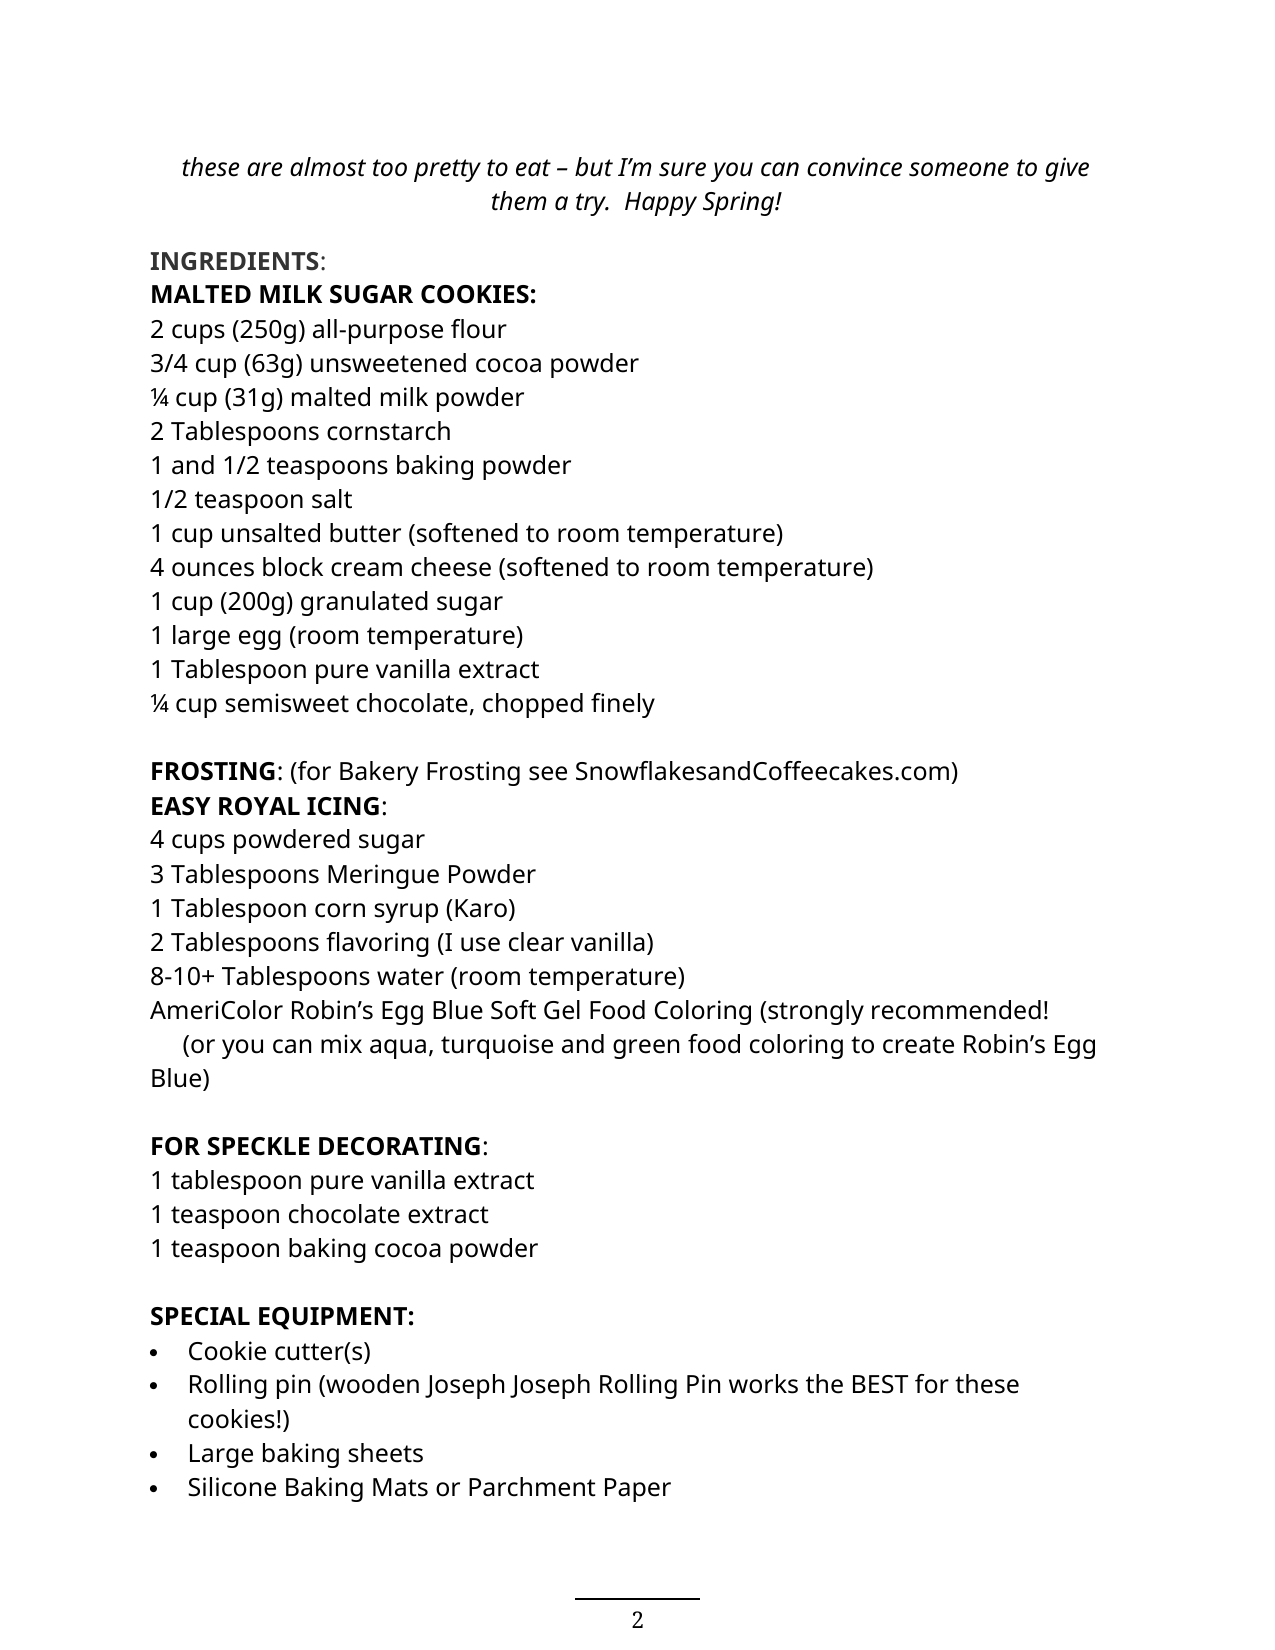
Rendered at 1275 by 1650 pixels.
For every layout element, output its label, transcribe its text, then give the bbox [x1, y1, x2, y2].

text (or you can mix aqua, turquoise and green food coloring to create Robin’s Egg Blue) [150, 1027, 1125, 1095]
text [150, 150, 1125, 218]
text INGREDIENTS: [150, 243, 1125, 277]
text 3 Tablespoons Meringue Powder [150, 856, 1125, 890]
list Cookie cutter(s) [150, 1333, 1125, 1367]
text 2 Tablespoons cornstarch [150, 413, 1125, 447]
text FOR SPECKLE DECORATING: [150, 1129, 1125, 1163]
list Rolling pin (wooden Joseph Joseph Rolling Pin works the BEST for these cookies!) [150, 1367, 1125, 1435]
text 4 cups powdered sugar [150, 822, 1125, 856]
text 2 Tablespoons flavoring (I use clear vanilla) [150, 924, 1125, 958]
list Large baking sheets [150, 1435, 1125, 1469]
text 1 large egg (room temperature) [150, 618, 1125, 652]
text 1 Tablespoon corn syrup (Karo) [150, 890, 1125, 924]
text MALTED MILK SUGAR COOKIES: [150, 277, 1125, 311]
text 1/2 teaspoon salt [150, 482, 1125, 516]
text 1 and 1/2 teaspoons baking powder [150, 447, 1125, 482]
text SPECIAL EQUIPMENT: [150, 1299, 1125, 1333]
text 1 teaspoon baking cocoa powder [150, 1231, 1125, 1265]
text FROSTING: (for Bakery Frosting see SnowflakesandCoffeecakes.com) [150, 754, 1125, 788]
text 3/4 cup (63g) unsweetened cocoa powder [150, 345, 1125, 379]
text 1 cup (200g) granulated sugar [150, 584, 1125, 618]
text 1 Tablespoon pure vanilla extract [150, 652, 1125, 686]
text 1 tablespoon pure vanilla extract [150, 1163, 1125, 1197]
text 1 teaspoon chocolate extract [150, 1197, 1125, 1231]
text AmeriColor Robin’s Egg Blue Soft Gel Food Coloring (strongly recommended! [150, 992, 1125, 1027]
text ¼ cup semisweet chocolate, chopped finely [150, 686, 1125, 720]
text 4 ounces block cream cheese (softened to room temperature) [150, 550, 1125, 584]
text 1 cup unsalted butter (softened to room temperature) [150, 516, 1125, 550]
text 8-10+ Tablespoons water (room temperature) [150, 958, 1125, 992]
list Silicone Baking Mats or Parchment Paper [150, 1469, 1125, 1503]
text 2 cups (250g) all-purpose flour [150, 311, 1125, 345]
text ¼ cup (31g) malted milk powder [150, 379, 1125, 413]
text EASY ROYAL ICING: [150, 788, 1125, 822]
